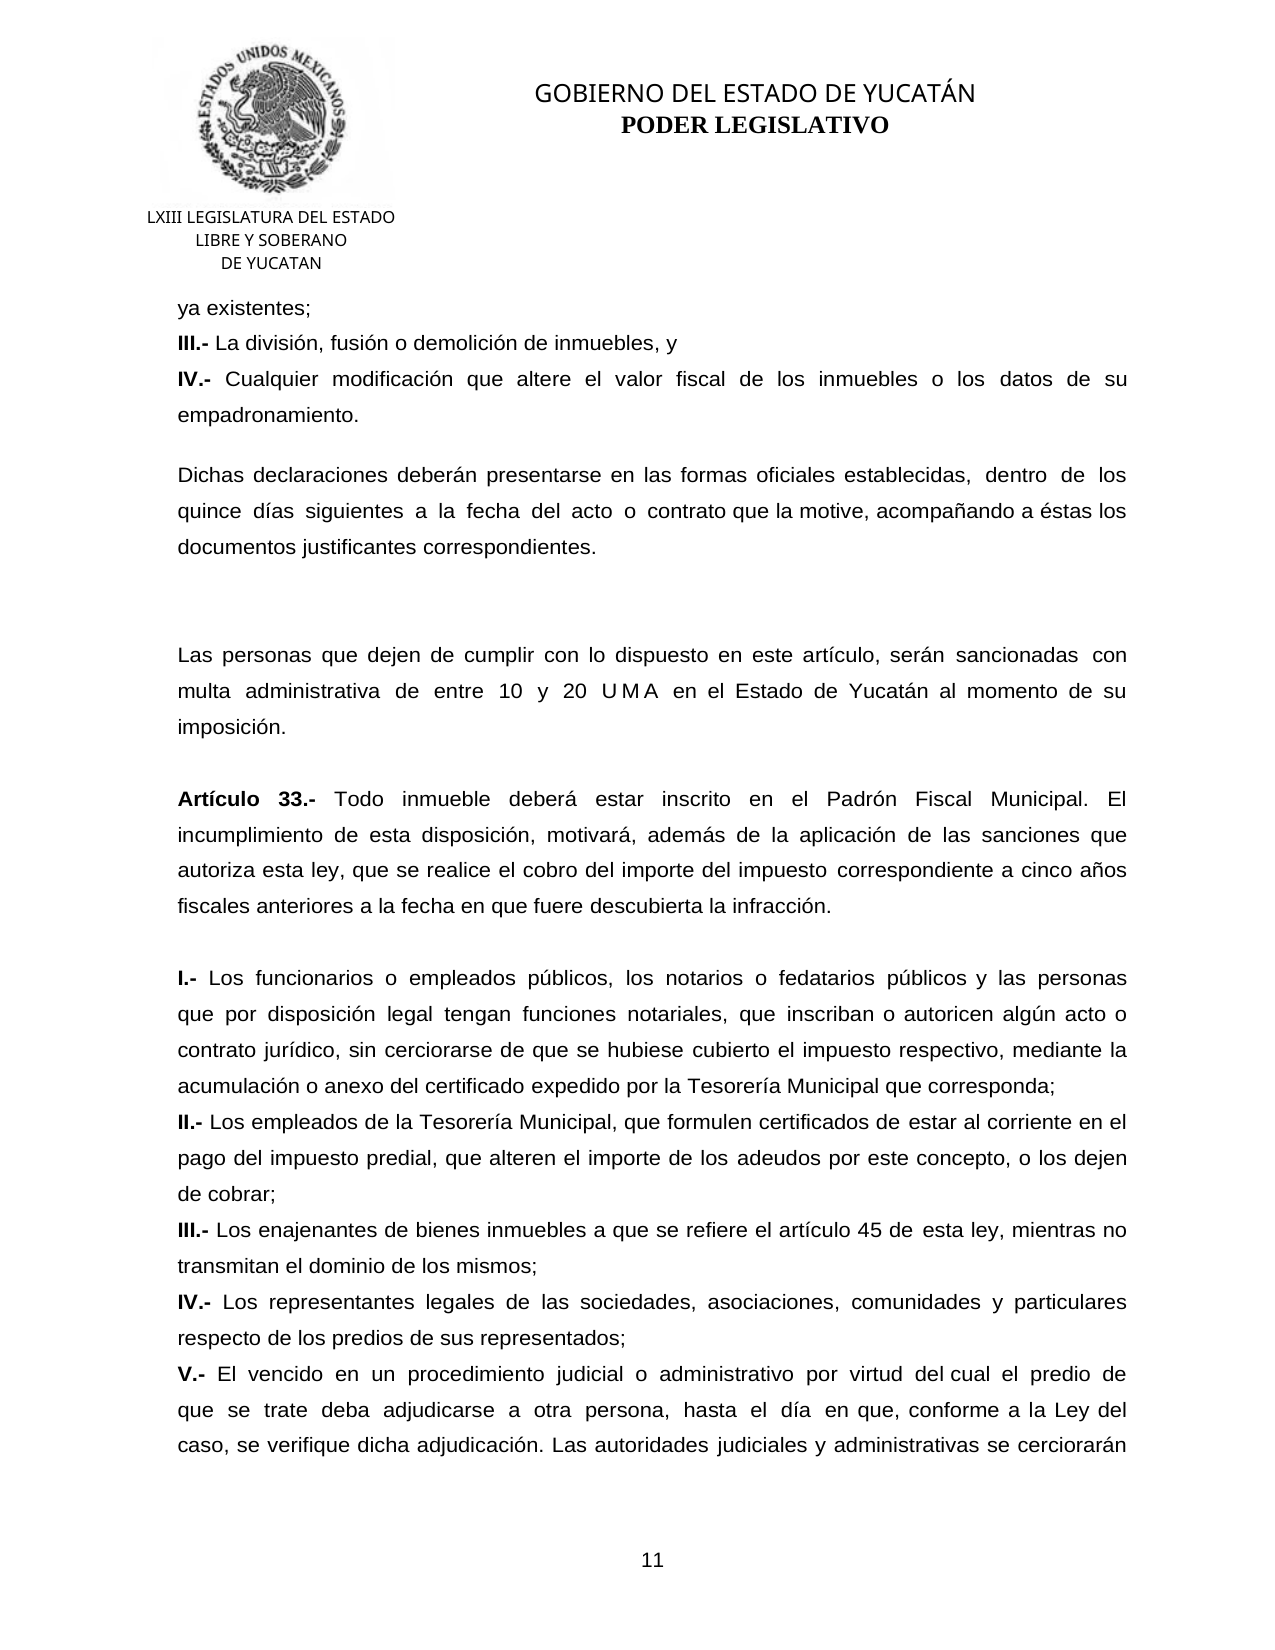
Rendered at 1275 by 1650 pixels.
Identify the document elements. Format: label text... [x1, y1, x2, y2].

text IV.- Cualquier modificación que altere el valor fiscal de los inmuebles o los datos de su empadronamiento. [177, 367, 1127, 427]
text Dichas declaraciones deberán presentarse en las formas oficiales establecidas, dentro de los quince días siguientes a la fecha del acto o contrato que la motive, acompañando a éstas los documentos justificantes correspondientes. [177, 463, 1127, 559]
text II.- Los empleados de la Tesorería Municipal, que formulen certificados de estar al corriente en el pago del impuesto predial, que alteren el importe de los adeudos por este concepto, o los dejen de cobrar; [177, 1110, 1127, 1206]
text IV.- Los representantes legales de las sociedades, asociaciones, comunidades y particulares respecto de los predios de sus representados; [177, 1289, 1127, 1349]
picture [151, 37, 396, 208]
text III.- Los enajenantes de bienes inmuebles a que se refiere el artículo 45 de esta ley, mientras no transmitan el dominio de los mismos; [177, 1218, 1127, 1278]
text III.- La división, fusión o demolición de inmuebles, y [177, 331, 1127, 355]
text Artículo 33.- Todo inmueble deberá estar inscrito en el Padrón Fiscal Municipal. El incumplimiento de esta disposición, motivará, además de la aplicación de las sanciones que autoriza esta ley, que se realice el cobro del importe del impuesto correspondiente a cinco años fiscales anteriores a la fecha en que fuere descubierta la infracción. [177, 786, 1127, 918]
text Las personas que dejen de cumplir con lo dispuesto en este artículo, serán sancionadas con multa administrativa de entre 10 y 20 UMA en el Estado de Yucatán al momento de su imposición. [177, 643, 1127, 738]
text II.- La realización de nuevas construcciones, reconstrucciones o la ampliación de construcciones ya existentes; [177, 295, 1127, 319]
text I.- Los funcionarios o empleados públicos, los notarios o fedatarios públicos y las personas que por disposición legal tengan funciones notariales, que inscriban o autoricen algún acto o contrato jurídico, sin cerciorarse de que se hubiese cubierto el impuesto respectivo, mediante la acumulación o anexo del certificado expedido por la Tesorería Municipal que corresponda; [177, 966, 1127, 1098]
